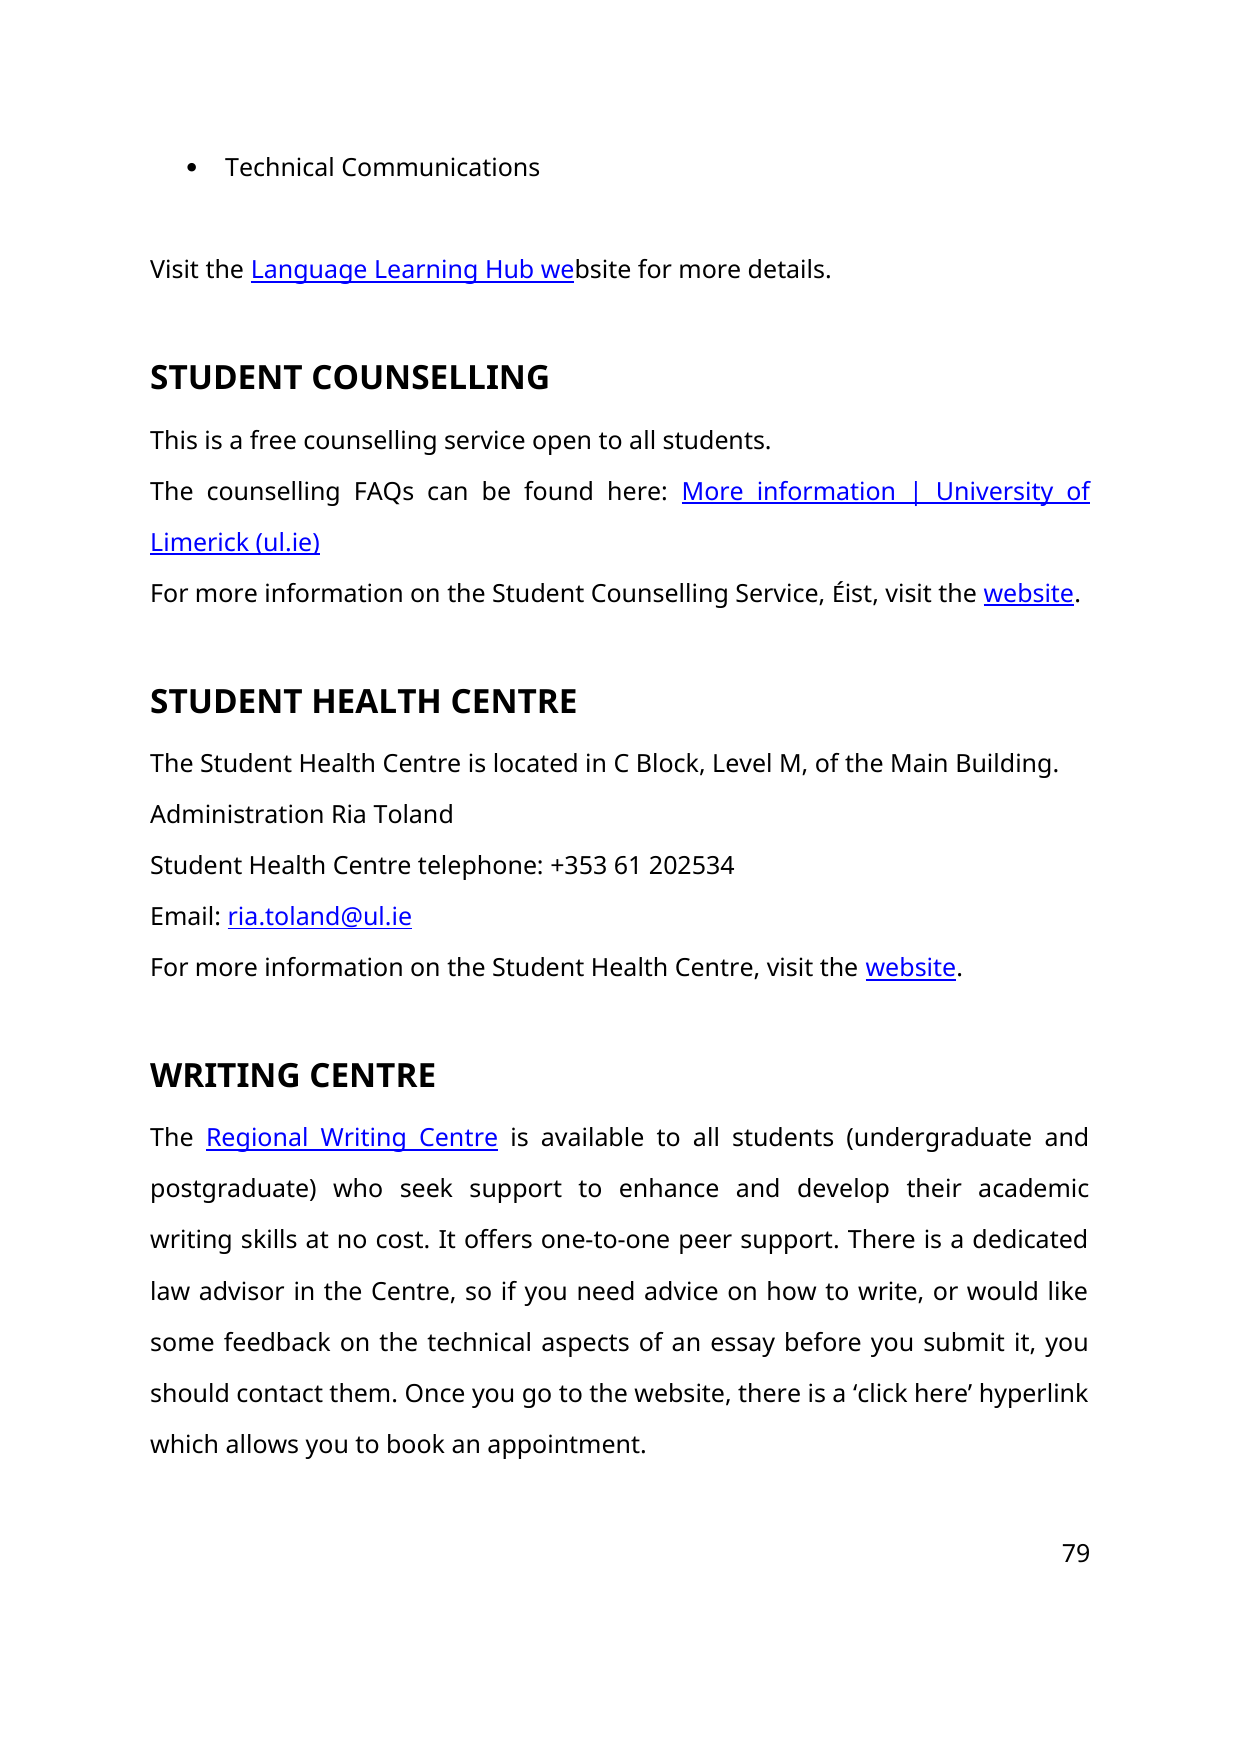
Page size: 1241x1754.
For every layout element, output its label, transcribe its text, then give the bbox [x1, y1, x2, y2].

text Email: ria.toland@ul.ie [150, 899, 1090, 933]
list Technical Communications [187, 150, 1090, 184]
text Student Health Centre telephone: +353 61 202534 [150, 848, 1090, 882]
text For more information on the Student Health Centre, visit the website. [150, 950, 1090, 984]
subtitle STUDENT HEALTH CENTRE [150, 677, 1090, 723]
text Visit the Language Learning Hub website for more details. [150, 252, 1090, 286]
subtitle WRITING CENTRE [150, 1052, 1090, 1097]
text This is a free counselling service open to all students. [150, 422, 1090, 456]
text The Regional Writing Centre is available to all students (undergraduate and postgraduate) who seek support to enhance and develop their academic writing skills at no cost. It offers one-to-one peer support. There is a dedicated law advisor in the Centre, so if you need advice on how to write, or would like some feedback on the technical aspects of an essay before you submit it, you should contact them. Once you go to the website, there is a ‘click here’ hyperlink which allows you to book an appointment. [150, 1120, 1090, 1460]
text Administration Ria Toland [150, 797, 1090, 831]
text For more information on the Student Counselling Service, Éist, visit the website. [150, 575, 1090, 609]
text The counselling FAQs can be found here: More information | University of Limerick (ul.ie) [150, 473, 1090, 558]
text The Student Health Centre is located in C Block, Level M, of the Main Building. [150, 746, 1090, 780]
subtitle STUDENT COUNSELLING [150, 354, 1090, 399]
